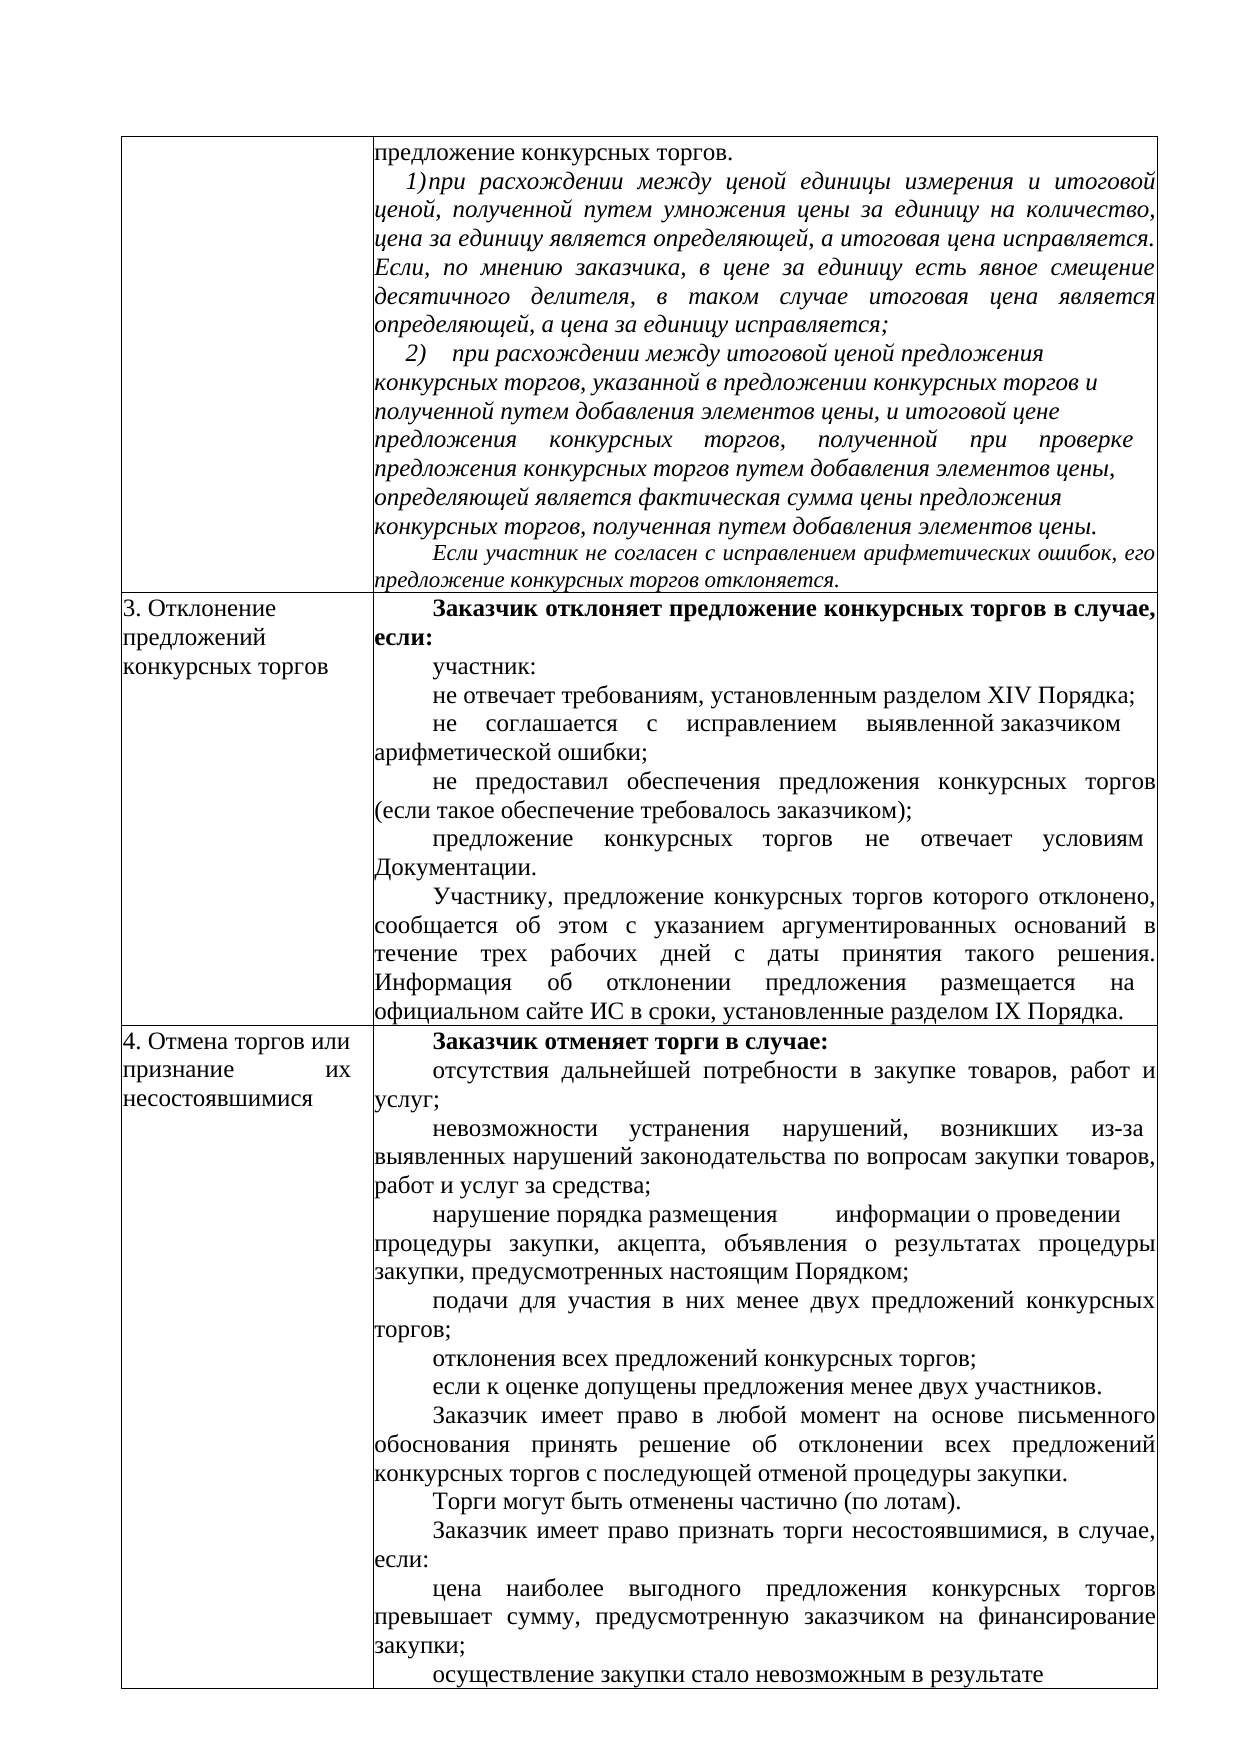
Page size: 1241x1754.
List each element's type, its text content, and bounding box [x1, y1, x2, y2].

table_header [122, 137, 373, 592]
table_cell Заказчик отклоняет предложение конкурсных торгов в случае, если: участник: не отвечает требованиям, установленным разделом XIV Порядка; не соглашается с исправлением выявленной заказчиком арифметической ошибки; не предоставил обеспечения предложения конкурсных торгов (если такое обеспечение требовалось заказчиком); предложение конкурсных торгов не отвечает условиям Документации. Участнику, предложение конкурсных торгов которого отклонено, сообщается об этом с указанием аргументированных оснований в течение трех рабочих дней с даты принятия такого решения. Информация об отклонении предложения размещается на официальном сайте ИС в сроки, установленные разделом IX Порядка. [374, 593, 1157, 1025]
table_cell Заказчик отменяет торги в случае: отсутствия дальнейшей потребности в закупке товаров, работ и услуг; невозможности устранения нарушений, возникших из-за выявленных нарушений законодательства по вопросам закупки товаров, работ и услуг за средства; нарушение порядка размещения информации о проведении процедуры закупки, акцепта, объявления о результатах процедуры закупки, предусмотренных настоящим Порядком; подачи для участия в них менее двух предложений конкурсных торгов; отклонения всех предложений конкурсных торгов; если к оценке допущены предложения менее двух участников. Заказчик имеет право в любой момент на основе письменного обоснования принять решение об отклонении всех предложений конкурсных торгов с последующей отменой процедуры закупки. Торги могут быть отменены частично (по лотам). Заказчик имеет право признать торги несостоявшимися, в случае, если: цена наиболее выгодного предложения конкурсных торгов превышает сумму, предусмотренную заказчиком на финансирование закупки; осуществление закупки стало невозможным в результате [374, 1026, 1157, 1688]
table_header предложение конкурсных торгов. при расхождении между ценой единицы измерения и итоговой ценой, полученной путем умножения цены за единицу на количество, цена за единицу является определяющей, а итоговая цена исправляется. Если, по мнению заказчика, в цене за единицу есть явное смещение десятичного делителя, в таком случае итоговая цена является определяющей, а цена за единицу исправляется; при расхождении между итоговой ценой предложения конкурсных торгов, указанной в предложении конкурсных торгов и полученной путем добавления элементов цены, и итоговой цене предложения конкурсных торгов, полученной при проверке предложения конкурсных торгов путем добавления элементов цены, определяющей является фактическая сумма цены предложения конкурсных торгов, полученная путем добавления элементов цены. Если участник не согласен с исправлением арифметических ошибок, его предложение конкурсных торгов отклоняется. [374, 137, 1157, 592]
table_cell 4. Отмена торгов или признание их несостоявшимися [122, 1026, 373, 1688]
table_cell 3. Отклонение предложений конкурсных торгов [122, 593, 373, 1025]
